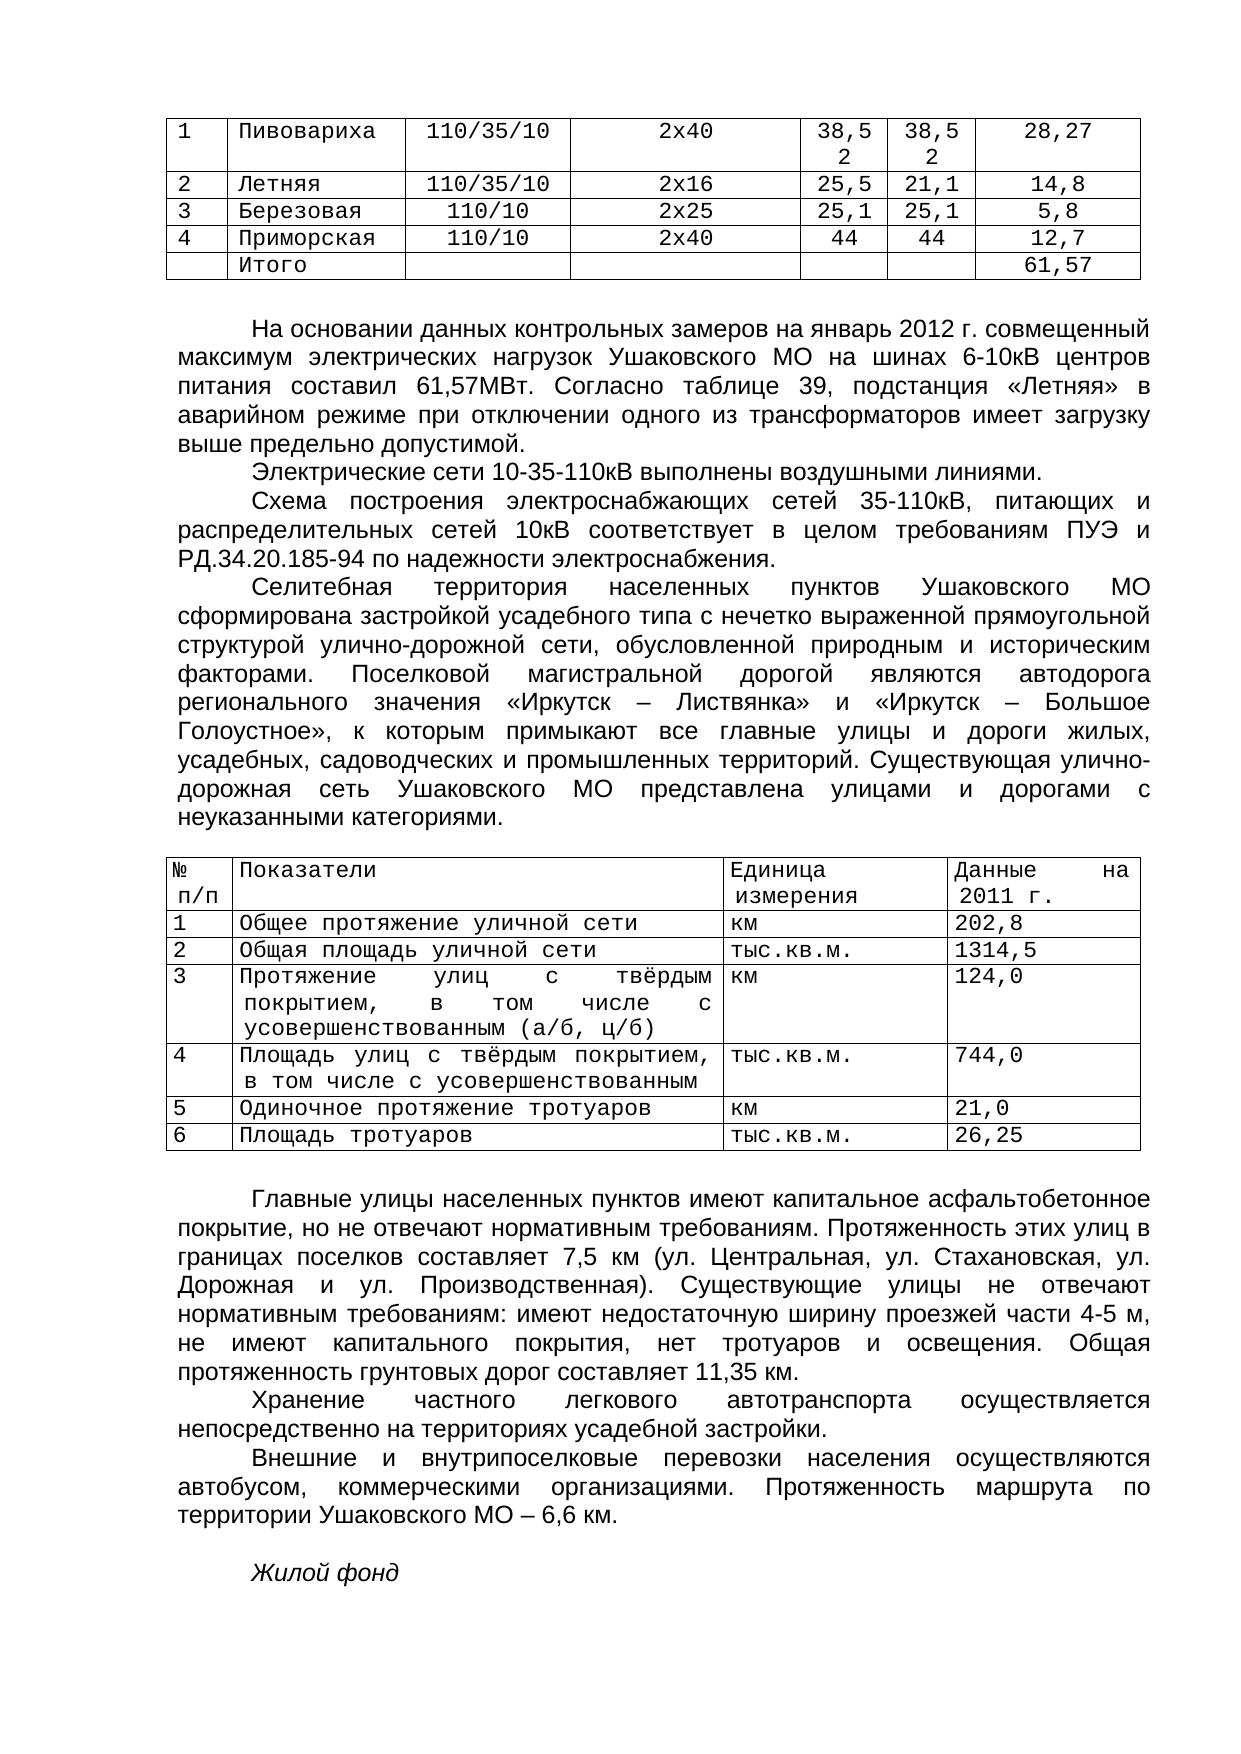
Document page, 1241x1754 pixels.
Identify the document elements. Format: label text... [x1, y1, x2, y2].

table_header Единица измерения [724, 858, 947, 910]
table_cell 2 [167, 172, 227, 198]
table_cell Летняя [228, 172, 405, 198]
table_cell [888, 253, 975, 279]
table_cell 110/35/10 [406, 172, 570, 198]
table_header Показатели [233, 858, 723, 910]
table_cell Пивовариха [228, 119, 405, 171]
table_cell 25,1 [888, 199, 975, 225]
table_cell Приморская [228, 226, 405, 252]
table_cell 44 [801, 226, 887, 252]
table_cell км [724, 965, 947, 1043]
table_cell [167, 253, 227, 279]
table_cell 4 [167, 226, 227, 252]
table_cell [801, 253, 887, 279]
table_cell Площадь улиц с твёрдым покрытием, в том числе с усовершенствованным [233, 1044, 723, 1096]
table_cell 28,27 [976, 119, 1140, 171]
table_cell 110/10 [406, 226, 570, 252]
table_cell км [724, 1097, 947, 1123]
table_cell 744,0 [948, 1044, 1140, 1096]
table_cell 21,1 [888, 172, 975, 198]
table_cell Протяжение улиц с твёрдым покрытием, в том числе с усовершенствованным (а/б, ц/б) [233, 965, 723, 1043]
table_cell Березовая [228, 199, 405, 225]
table_cell 1314,5 [948, 938, 1140, 964]
table_cell Итого [228, 253, 405, 279]
table_cell 38,52 [888, 119, 975, 171]
text Электрические сети 10-35-110кВ выполнены воздушными линиями. [177, 457, 1152, 486]
table_cell 2х25 [571, 199, 800, 225]
text Жилой фонд [177, 1558, 1152, 1587]
table_cell 110/35/10 [406, 119, 570, 171]
text Главные улицы населенных пунктов имеют капитальное асфальтобетонное покрытие, но не отвечают нормативным требованиям. Протяженность этих улиц в границах поселков составляет 7,5 км (ул. Центральная, ул. Стахановская, ул. Дорожная и ул. Производственная). Существующие улицы не отвечают нормативным требованиям: имеют недостаточную ширину проезжей части 4-5 м, не имеют капитального покрытия, нет тротуаров и освещения. Общая протяженность грунтовых дорог составляет 11,35 км. [177, 1184, 1152, 1385]
table_cell 6 [167, 1124, 232, 1149]
table_cell 110/10 [406, 199, 570, 225]
table_cell 2х40 [571, 226, 800, 252]
table_cell 25,1 [801, 199, 887, 225]
table_header № п/п [167, 858, 232, 910]
table_cell 61,57 [976, 253, 1140, 279]
table_header Данные на 2011 г. [948, 858, 1140, 910]
table_cell Общее протяжение уличной сети [233, 911, 723, 937]
table_cell 26,25 [948, 1124, 1140, 1149]
table_cell 38,52 [801, 119, 887, 171]
table_cell 2 [167, 938, 232, 964]
text На основании данных контрольных замеров на январь 2012 г. совмещенный максимум электрических нагрузок Ушаковского МО на шинах 6-10кВ центров питания составил 61,57МВт. Согласно таблице 39, подстанция «Летняя» в аварийном режиме при отключении одного из трансформаторов имеет загрузку выше предельно допустимой. [177, 313, 1152, 457]
table_cell 202,8 [948, 911, 1140, 937]
table_cell 12,7 [976, 226, 1140, 252]
text Селитебная территория населенных пунктов Ушаковского МО сформирована застройкой усадебного типа с нечетко выраженной прямоугольной структурой улично-дорожной сети, обусловленной природным и историческим факторами. Поселковой магистральной дорогой являются автодорога регионального значения «Иркутск – Листвянка» и «Иркутск – Большое Голоустное», к которым примыкают все главные улицы и дороги жилых, усадебных, садоводческих и промышленных территорий. Существующая улично-дорожная сеть Ушаковского МО представлена улицами и дорогами с неуказанными категориями. [177, 572, 1152, 831]
table_cell 25,5 [801, 172, 887, 198]
table_cell 4 [167, 1044, 232, 1096]
table_cell тыс.кв.м. [724, 938, 947, 964]
text Хранение частного легкового автотранспорта осуществляется непосредственно на территориях усадебной застройки. [177, 1385, 1152, 1443]
table_cell Одиночное протяжение тротуаров [233, 1097, 723, 1123]
table_cell Общая площадь уличной сети [233, 938, 723, 964]
table_cell км [724, 911, 947, 937]
table_cell 44 [888, 226, 975, 252]
table_cell Площадь тротуаров [233, 1124, 723, 1149]
table_cell 1 [167, 911, 232, 937]
table_cell 3 [167, 965, 232, 1043]
table_cell 21,0 [948, 1097, 1140, 1123]
text Схема построения электроснабжающих сетей 35-110кВ, питающих и распределительных сетей 10кВ соответствует в целом требованиям ПУЭ и РД.34.20.185-94 по надежности электроснабжения. [177, 486, 1152, 572]
table_cell тыс.кв.м. [724, 1044, 947, 1096]
table_cell 14,8 [976, 172, 1140, 198]
table_cell 2х16 [571, 172, 800, 198]
table_cell 3 [167, 199, 227, 225]
table_cell [406, 253, 570, 279]
table_cell 124,0 [948, 965, 1140, 1043]
table_cell 1 [167, 119, 227, 171]
table_cell 2х40 [571, 119, 800, 171]
text Внешние и внутрипоселковые перевозки населения осуществляются автобусом, коммерческими организациями. Протяженность маршрута по территории Ушаковского МО – 6,6 км. [177, 1443, 1152, 1529]
table_cell тыс.кв.м. [724, 1124, 947, 1149]
table_cell 5 [167, 1097, 232, 1123]
table_cell 5,8 [976, 199, 1140, 225]
table_cell [571, 253, 800, 279]
